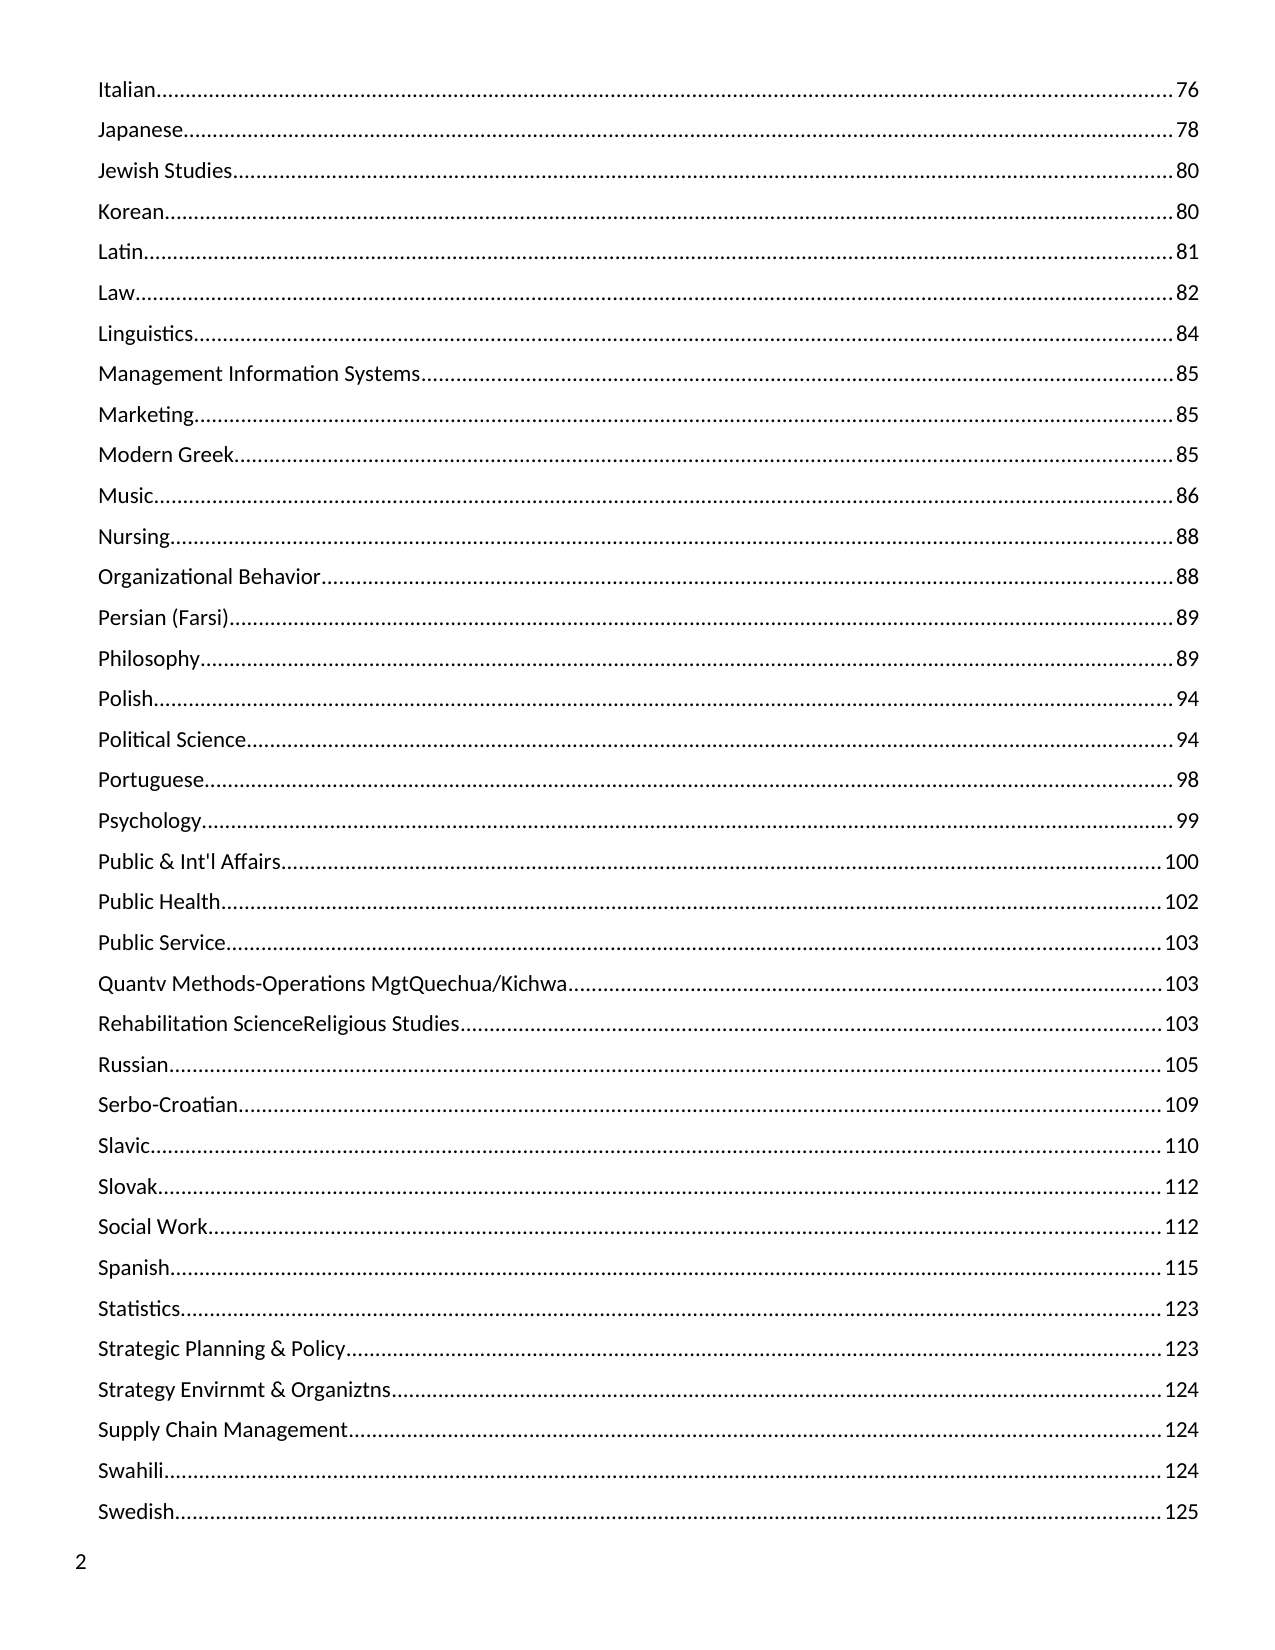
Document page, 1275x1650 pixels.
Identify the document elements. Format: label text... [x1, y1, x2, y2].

text Portuguese 98 [98, 766, 1200, 794]
text Quantv Methods-Operations MgtQuechua/Kichwa 103 [98, 969, 1200, 997]
text Strategic Planning & Policy 123 [98, 1334, 1200, 1362]
text Law 82 [98, 278, 1200, 306]
text Public Health 102 [98, 887, 1200, 916]
text Music 86 [98, 481, 1200, 509]
text Organizational Behavior 88 [98, 562, 1200, 591]
text Swahili 124 [98, 1456, 1200, 1484]
text Political Science 94 [98, 725, 1200, 753]
text Russian 105 [98, 1050, 1200, 1078]
text Public & Int'l Affairs 100 [98, 847, 1200, 875]
text Public Service 103 [98, 928, 1200, 956]
text Philosophy 89 [98, 644, 1200, 672]
text Persian (Farsi) 89 [98, 603, 1200, 631]
text Spanish 115 [98, 1253, 1200, 1281]
text Serbo-Croatian 109 [98, 1091, 1200, 1119]
text Nursing 88 [98, 522, 1200, 550]
text Rehabilitation ScienceReligious Studies 103 [98, 1009, 1200, 1037]
text Jewish Studies 80 [98, 156, 1200, 184]
text Polish 94 [98, 684, 1200, 712]
text Slavic 110 [98, 1131, 1200, 1159]
text Italian 76 [98, 75, 1200, 103]
text Social Work 112 [98, 1212, 1200, 1241]
text Strategy Envirnmt & Organiztns 124 [98, 1375, 1200, 1403]
text Marketing 85 [98, 400, 1200, 428]
text Linguistics 84 [98, 319, 1200, 347]
text Swedish 125 [98, 1497, 1200, 1525]
text Statistics 123 [98, 1294, 1200, 1322]
text Japanese 78 [98, 116, 1200, 144]
text Psychology 99 [98, 806, 1200, 834]
text Supply Chain Management 124 [98, 1416, 1200, 1444]
text Latin 81 [98, 237, 1200, 266]
text Modern Greek 85 [98, 441, 1200, 469]
text Management Information Systems 85 [98, 359, 1200, 387]
text Korean 80 [98, 197, 1200, 225]
text Slovak 112 [98, 1172, 1200, 1200]
